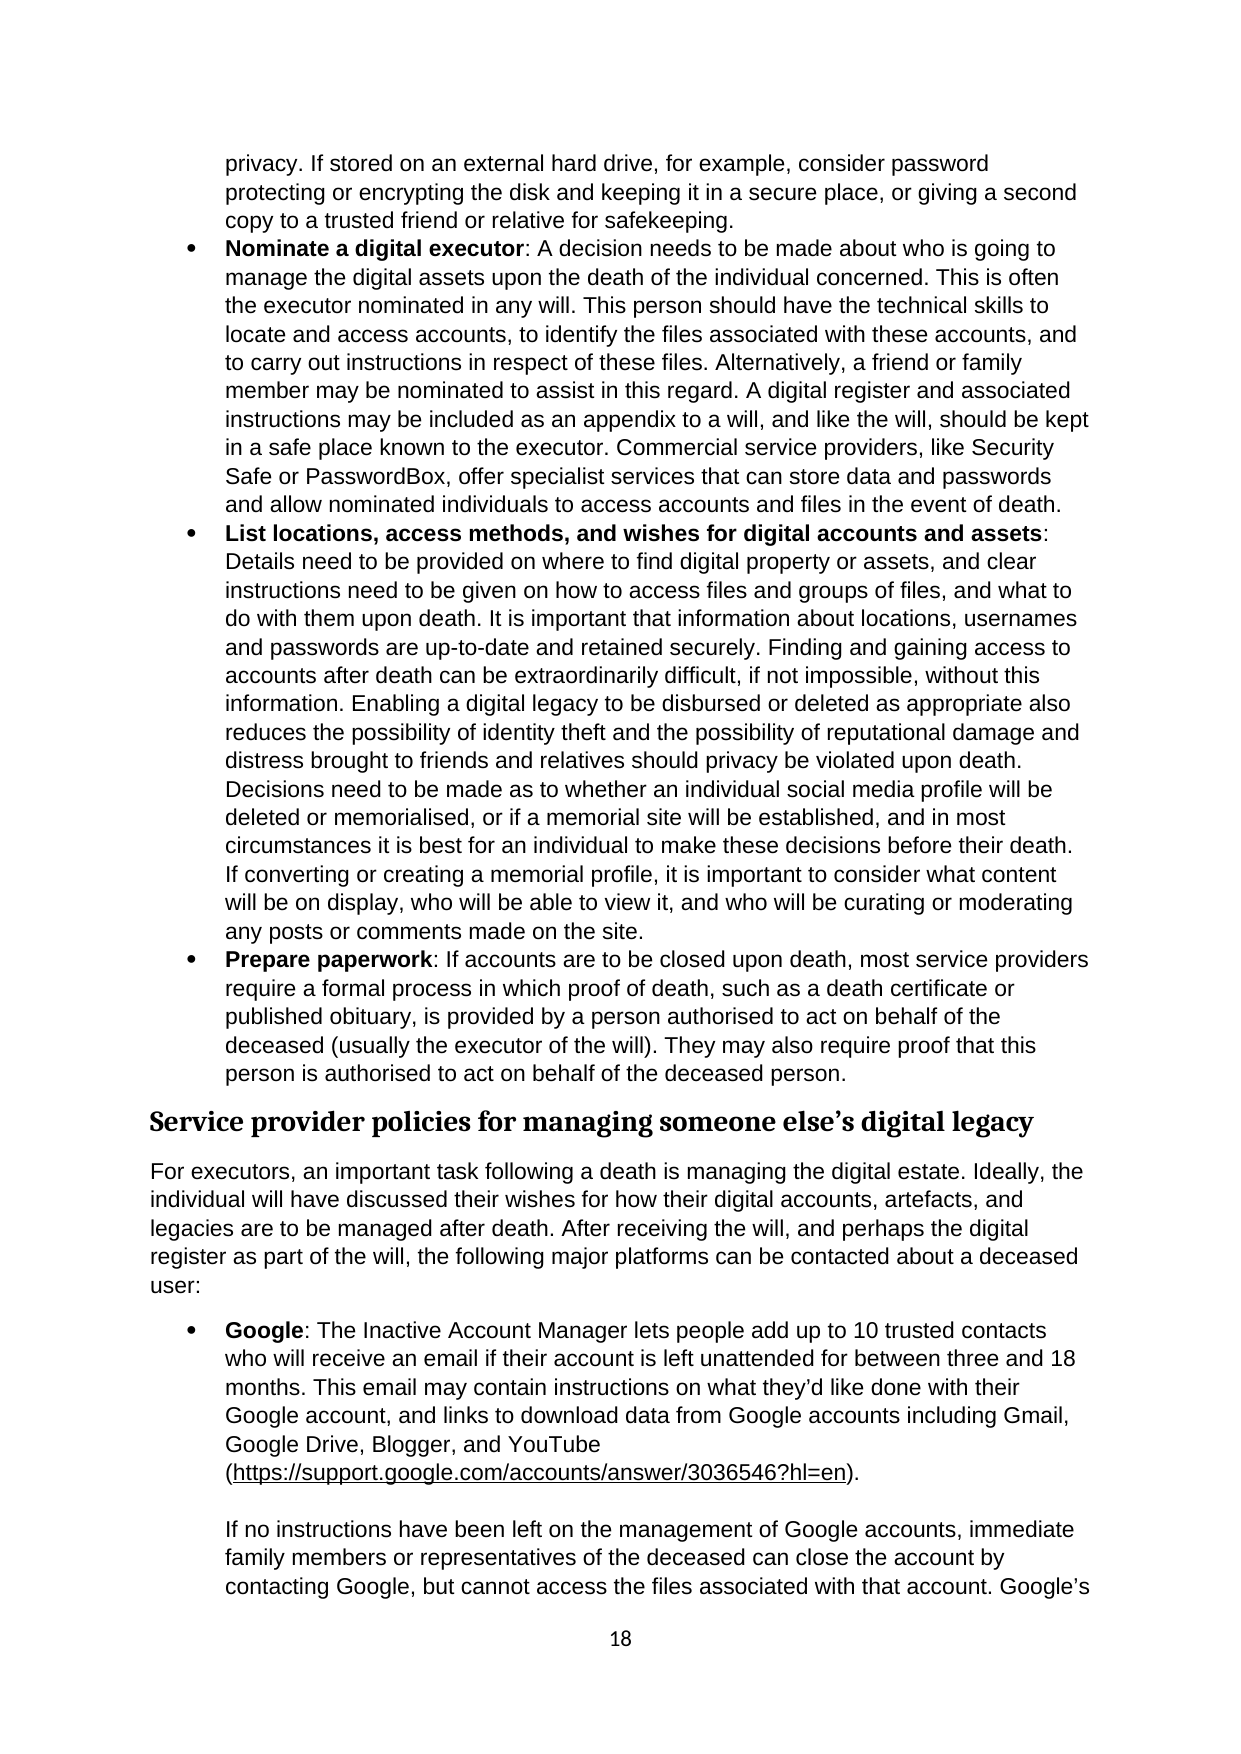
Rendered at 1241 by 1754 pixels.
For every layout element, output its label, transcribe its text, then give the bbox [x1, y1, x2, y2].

text For executors, an important task following a death is managing the digital estate. Ideally, the individual will have discussed their wishes for how their digital accounts, artefacts, and legacies are to be managed after death. After receiving the will, and perhaps the digital register as part of the will, the following major platforms can be contacted about a deceased user: [150, 1158, 1090, 1298]
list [187, 150, 1090, 233]
list Nominate a digital executor: A decision needs to be made about who is going to manage the digital assets upon the death of the individual concerned. This is often the executor nominated in any will. This person should have the technical skills to locate and access accounts, to identify the files associated with these accounts, and to carry out instructions in respect of these files. Alternatively, a friend or family member may be nominated to assist in this regard. A digital register and associated instructions may be included as an appendix to a will, and like the will, should be kept in a safe place known to the executor. Commercial service providers, like Security Safe or PasswordBox, offer specialist services that can store data and passwords and allow nominated individuals to access accounts and files in the event of death. [187, 235, 1090, 518]
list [187, 1317, 1090, 1599]
subtitle Service provider policies for managing someone else’s digital legacy [150, 1105, 1090, 1139]
list List locations, access methods, and wishes for digital accounts and assets: Details need to be provided on where to find digital property or assets, and clear instructions need to be given on how to access files and groups of files, and what to do with them upon death. It is important that information about locations, usernames and passwords are up-to-date and retained securely. Finding and gaining access to accounts after death can be extraordinarily difficult, if not impossible, without this information. Enabling a digital legacy to be disbursed or deleted as appropriate also reduces the possibility of identity theft and the possibility of reputational damage and distress brought to friends and relatives should privacy be violated upon death. Decisions need to be made as to whether an individual social media profile will be deleted or memorialised, or if a memorial site will be established, and in most circumstances it is best for an individual to make these decisions before their death. If converting or creating a memorial profile, it is important to consider what content will be on display, who will be able to view it, and who will be curating or moderating any posts or comments made on the site. [187, 520, 1090, 944]
list Prepare paperwork: If accounts are to be closed upon death, most service providers require a formal process in which proof of death, such as a death certificate or published obituary, is provided by a person authorised to act on behalf of the deceased (usually the executor of the will). They may also require proof that this person is authorised to act on behalf of the deceased person. [187, 946, 1090, 1086]
